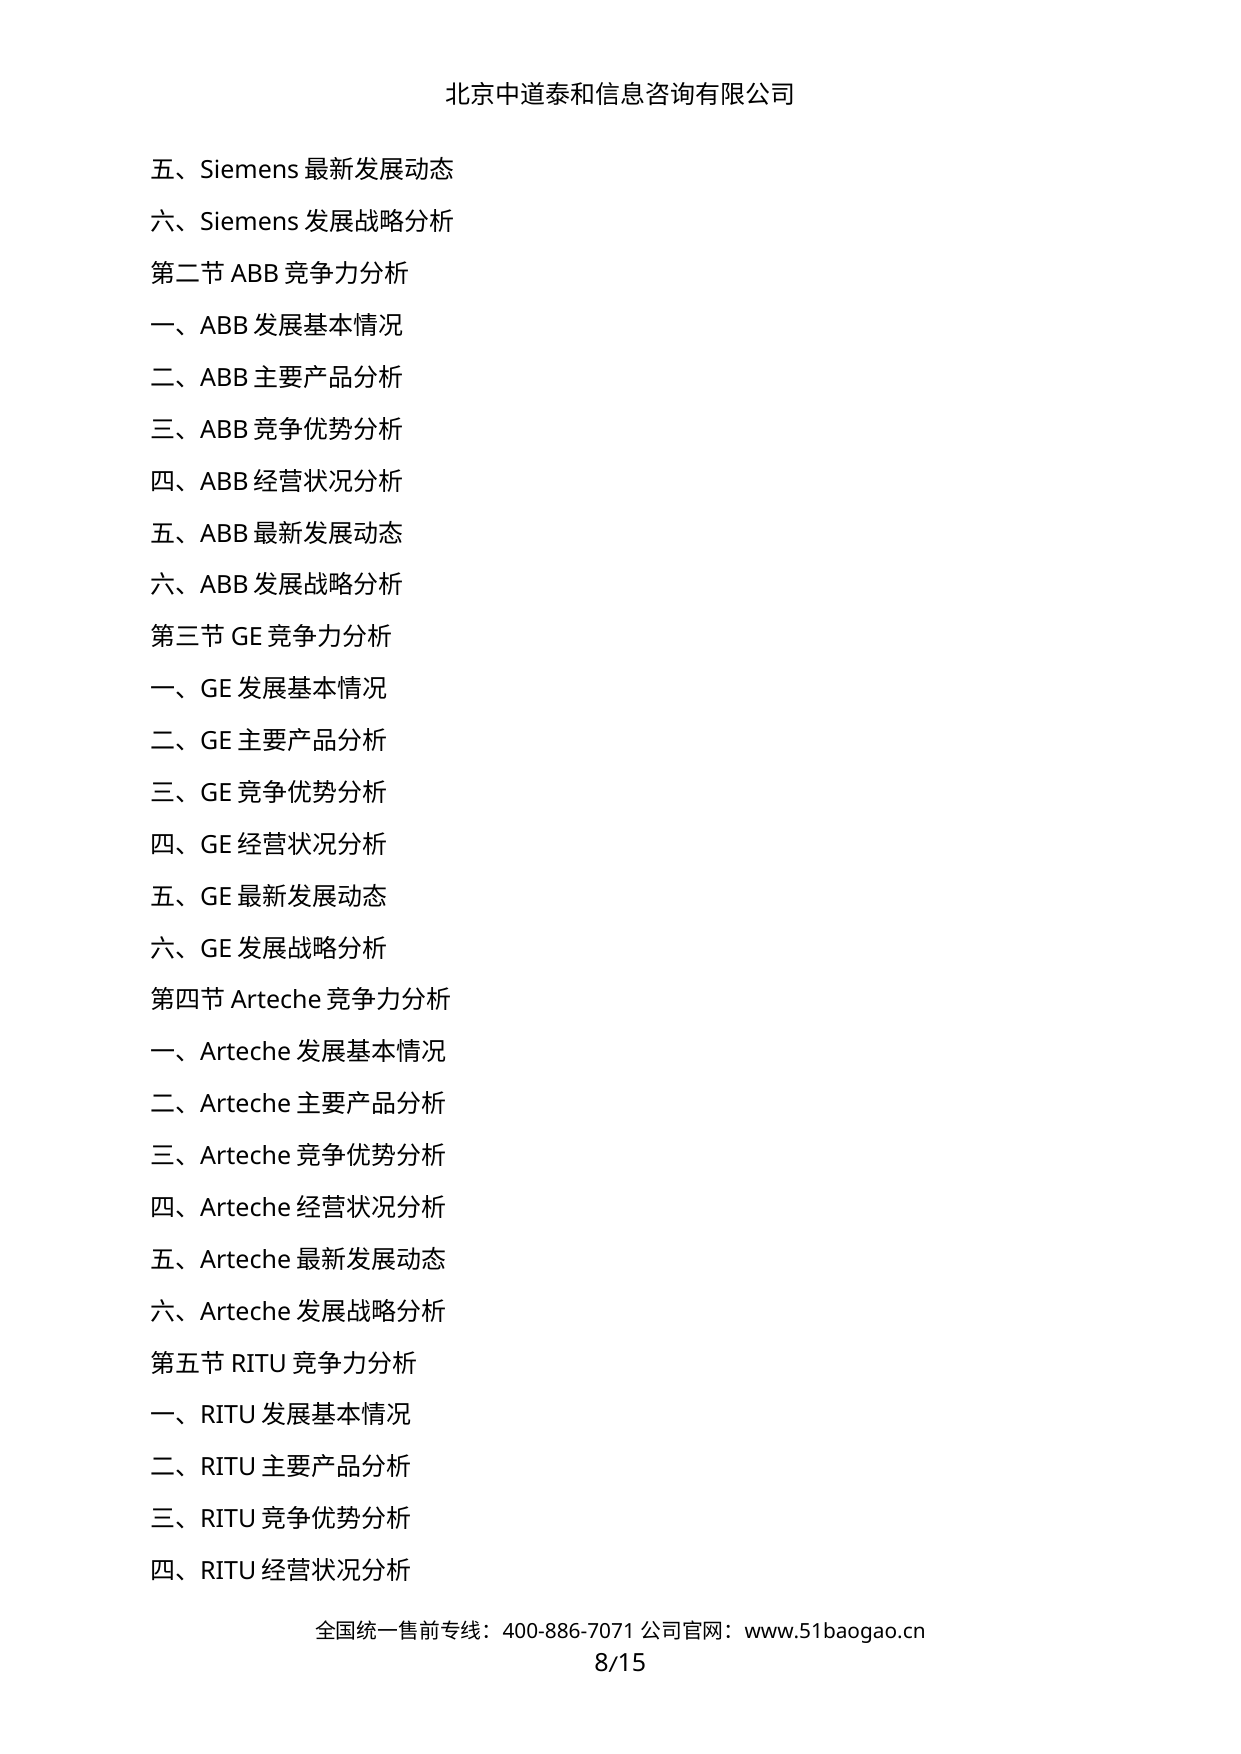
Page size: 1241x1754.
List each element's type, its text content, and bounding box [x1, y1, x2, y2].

text 三、Arteche竞争优势分析 [150, 1136, 1090, 1172]
text 一、ABB发展基本情况 [150, 306, 1090, 342]
text 二、RITU主要产品分析 [150, 1447, 1090, 1483]
text 二、ABB主要产品分析 [150, 357, 1090, 394]
text 五、ABB最新发展动态 [150, 513, 1090, 549]
text 一、Arteche发展基本情况 [150, 1032, 1090, 1068]
text 六、ABB发展战略分析 [150, 565, 1090, 601]
text 三、RITU竞争优势分析 [150, 1499, 1090, 1535]
text 五、Siemens最新发展动态 [150, 150, 1090, 186]
text 二、GE主要产品分析 [150, 721, 1090, 757]
text 四、Arteche经营状况分析 [150, 1187, 1090, 1224]
text 四、RITU经营状况分析 [150, 1551, 1090, 1587]
text 五、GE最新发展动态 [150, 876, 1090, 912]
text 第三节 GE竞争力分析 [150, 617, 1090, 653]
text 三、ABB竞争优势分析 [150, 409, 1090, 446]
text 第二节 ABB竞争力分析 [150, 254, 1090, 290]
text 第四节 Arteche竞争力分析 [150, 980, 1090, 1016]
text 二、Arteche主要产品分析 [150, 1084, 1090, 1120]
text 四、GE经营状况分析 [150, 824, 1090, 861]
text 三、GE竞争优势分析 [150, 772, 1090, 809]
text 一、RITU发展基本情况 [150, 1395, 1090, 1431]
text 四、ABB经营状况分析 [150, 461, 1090, 497]
text 六、GE发展战略分析 [150, 928, 1090, 964]
text 一、GE发展基本情况 [150, 669, 1090, 705]
text 第五节 RITU竞争力分析 [150, 1343, 1090, 1379]
text 六、Arteche发展战略分析 [150, 1291, 1090, 1327]
text 五、Arteche最新发展动态 [150, 1239, 1090, 1276]
text 六、Siemens发展战略分析 [150, 202, 1090, 238]
